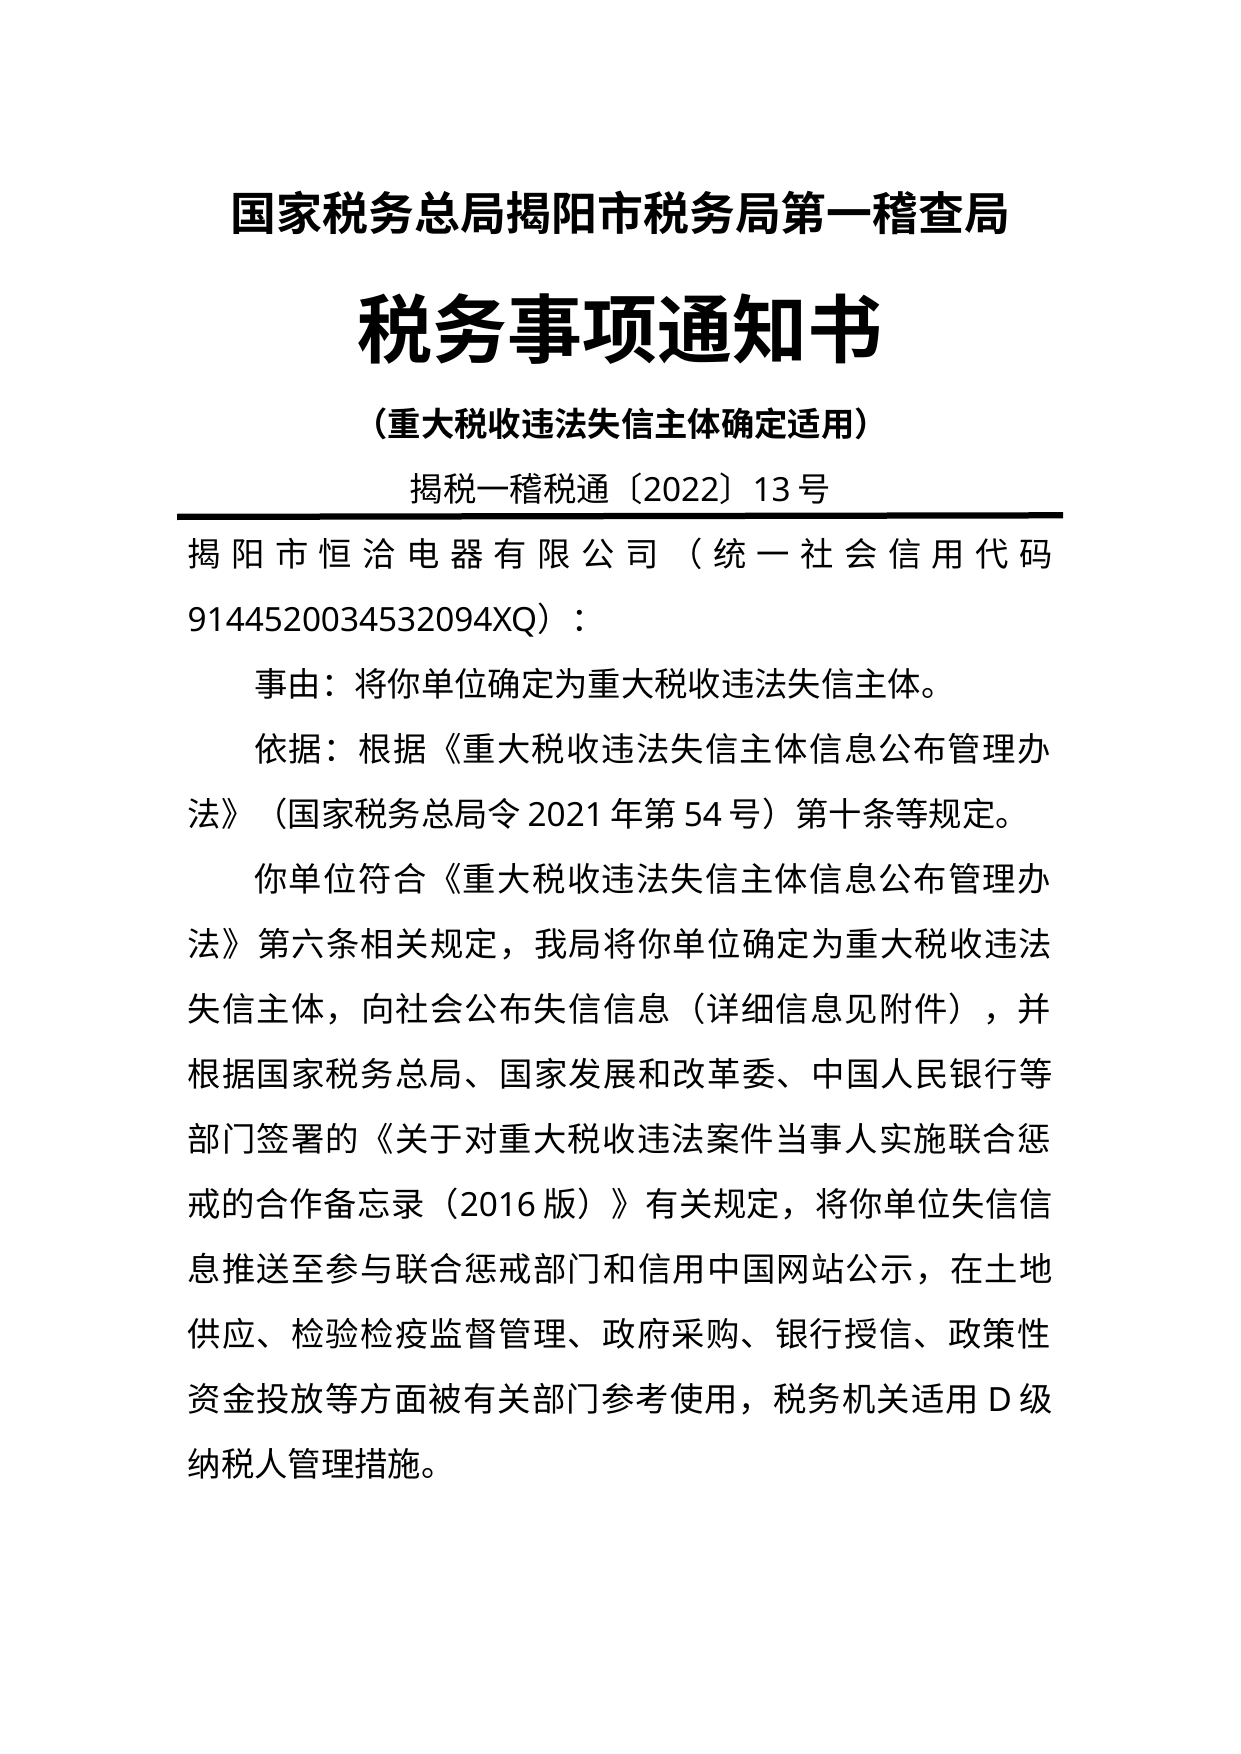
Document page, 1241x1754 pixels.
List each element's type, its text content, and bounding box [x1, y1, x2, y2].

text 国家税务总局揭阳市税务局第一稽查局 [187, 162, 1053, 259]
text 税务事项通知书 [187, 259, 1053, 389]
text 揭税一稽税通〔2022〕13号 [187, 454, 1053, 513]
text 揭阳市恒洽电器有限公司（统一社会信用代码9144520034532094XQ）： [187, 519, 1053, 649]
text 依据：根据《重大税收违法失信主体信息公布管理办法》（国家税务总局令2021年第54号）第十条等规定。 [187, 714, 1053, 844]
text 你单位符合《重大税收违法失信主体信息公布管理办法》第六条相关规定，我局将你单位确定为重大税收违法失信主体，向社会公布失信信息（详细信息见附件），并根据国家税务总局、国家发展和改革委、中国人民银行等部门签署的《关于对重大税收违法案件当事人实施联合惩戒的合作备忘录（2016版）》有关规定，将你单位失信信息推送至参与联合惩戒部门和信用中国网站公示，在土地供应、检验检疫监督管理、政府采购、银行授信、政策性资金投放等方面被有关部门参考使用，税务机关适用D级纳税人管理措施。 [187, 844, 1053, 1494]
text （重大税收违法失信主体确定适用） [187, 389, 1053, 454]
text 事由：将你单位确定为重大税收违法失信主体。 [187, 649, 1053, 714]
